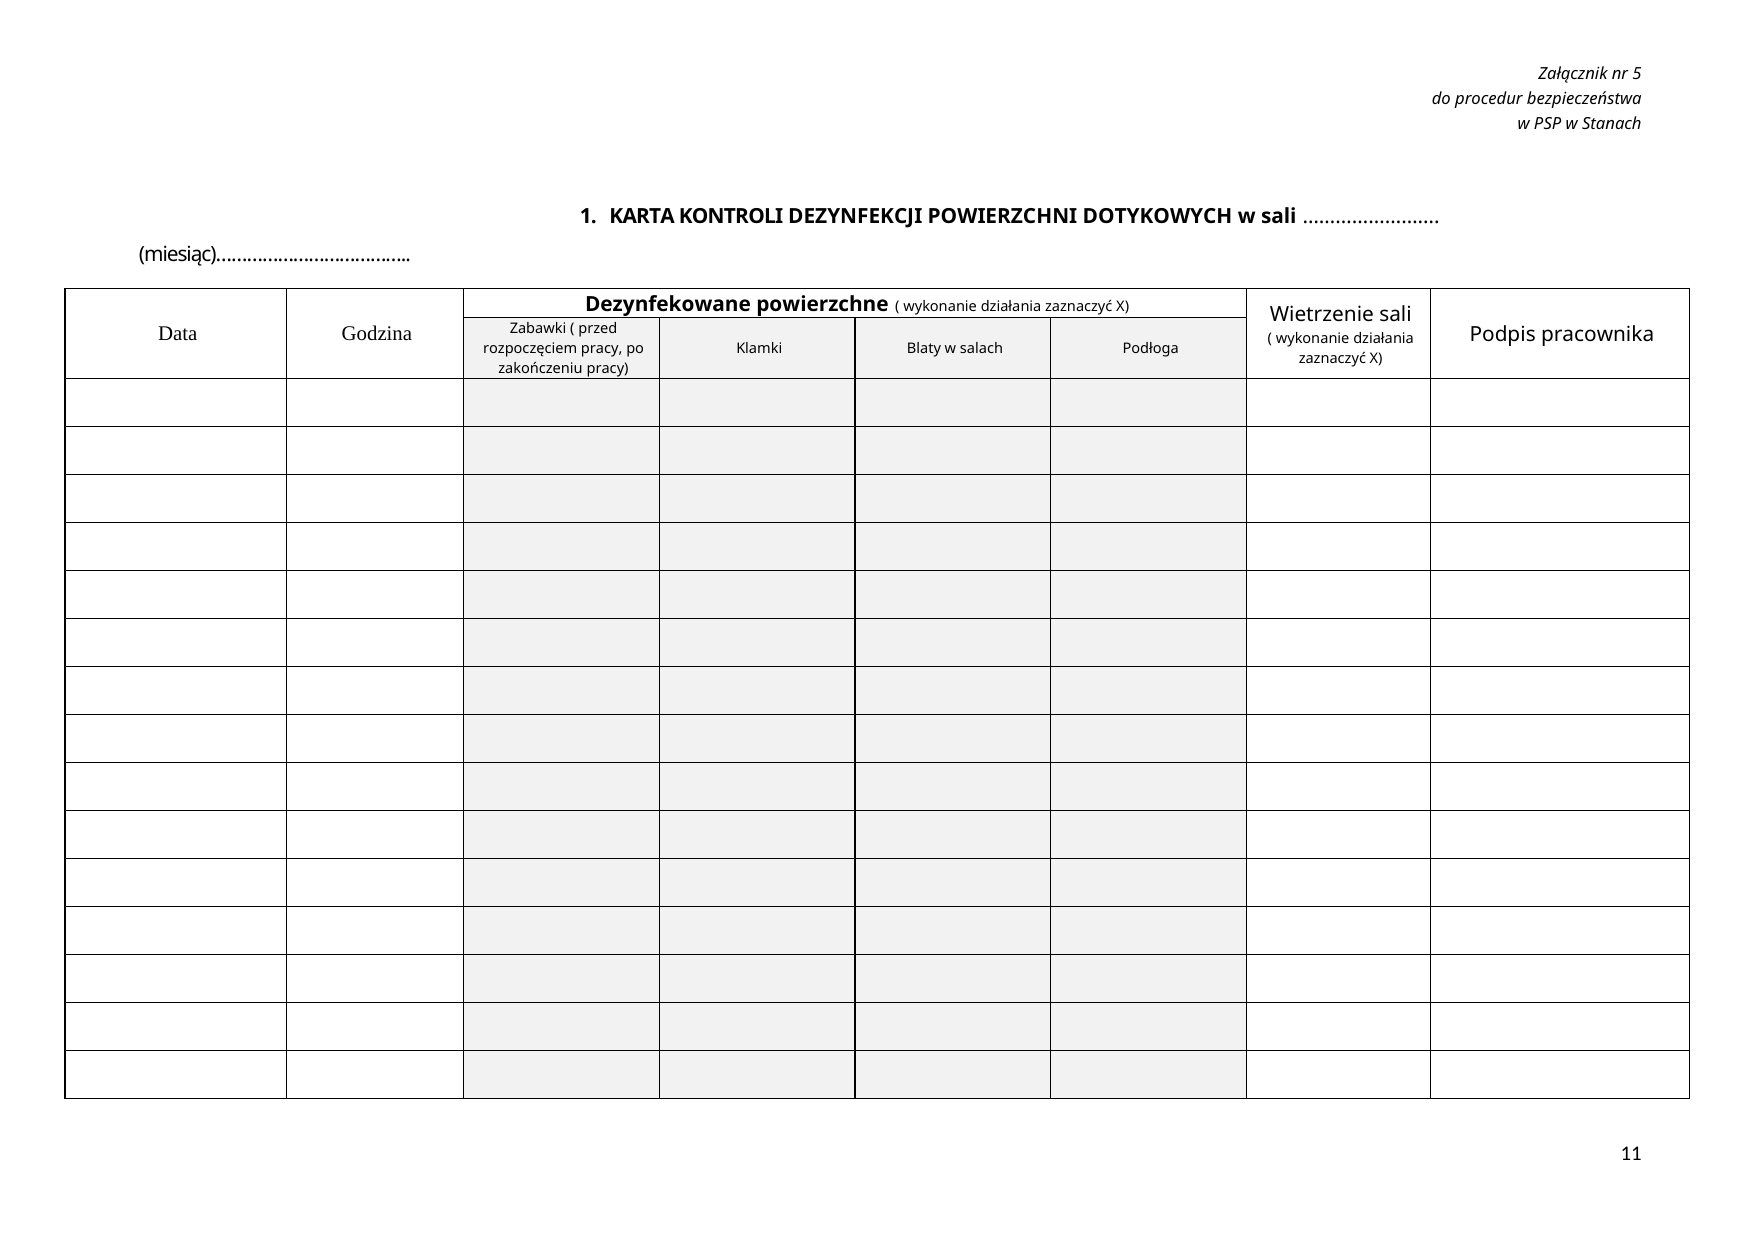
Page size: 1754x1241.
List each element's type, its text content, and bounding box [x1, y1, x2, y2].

table_cell [1431, 763, 1689, 810]
table_cell [856, 379, 1050, 426]
table_cell [66, 907, 286, 954]
table_cell [66, 955, 286, 1002]
table_cell [1051, 667, 1246, 714]
table_cell Zabawki ( przed rozpoczęciem pracy, po zakończeniu pracy) [464, 318, 659, 378]
table_cell Podłoga [1051, 318, 1246, 378]
table_cell [660, 523, 854, 570]
table_cell [856, 523, 1050, 570]
table_cell [1051, 811, 1246, 858]
table_cell [1431, 475, 1689, 522]
table_cell [856, 667, 1050, 714]
table_cell [464, 763, 659, 810]
table_cell [66, 427, 286, 474]
table_cell [1051, 523, 1246, 570]
table_cell [856, 571, 1050, 618]
table_cell [66, 619, 286, 666]
table_cell [287, 619, 463, 666]
table_cell Blaty w salach [856, 318, 1050, 378]
table_cell [287, 427, 463, 474]
table_cell [464, 859, 659, 906]
table_cell [1431, 1003, 1689, 1050]
table_cell [1051, 1003, 1246, 1050]
table_cell [1247, 955, 1430, 1002]
table_cell [464, 667, 659, 714]
table_cell [287, 955, 463, 1002]
table_header Dezynfekowane powierzchne ( wykonanie działania zaznaczyć X) [464, 289, 1246, 317]
table_cell [1051, 1051, 1246, 1098]
table_cell [1247, 763, 1430, 810]
table_cell [660, 907, 854, 954]
table_cell [464, 1051, 659, 1098]
table_cell [856, 475, 1050, 522]
table_cell [1431, 571, 1689, 618]
table_cell [464, 1003, 659, 1050]
table_cell [287, 475, 463, 522]
table_cell [66, 379, 286, 426]
table_cell [856, 1003, 1050, 1050]
table_cell [1051, 571, 1246, 618]
table_cell [464, 523, 659, 570]
table_cell [1431, 715, 1689, 762]
table_cell [66, 571, 286, 618]
table_cell [287, 763, 463, 810]
table_cell [66, 475, 286, 522]
table_cell [660, 859, 854, 906]
table_cell [1051, 427, 1246, 474]
table_cell [856, 427, 1050, 474]
table_cell [287, 1051, 463, 1098]
table_cell [1431, 619, 1689, 666]
table_cell [464, 907, 659, 954]
table_cell [1051, 859, 1246, 906]
table_cell [856, 1051, 1050, 1098]
table_cell [1051, 955, 1246, 1002]
table_cell [1247, 715, 1430, 762]
table_cell [287, 379, 463, 426]
table_cell [856, 763, 1050, 810]
list KARTA KONTROLI DEZYNFEKCJI POWIERZCHNI DOTYKOWYCH w sali ……………………. [482, 201, 1537, 229]
table_cell [287, 907, 463, 954]
table_cell [1247, 619, 1430, 666]
table_cell [464, 379, 659, 426]
table_cell [660, 763, 854, 810]
table_cell [856, 859, 1050, 906]
table_cell [1247, 907, 1430, 954]
table_cell [464, 475, 659, 522]
table_cell [660, 1003, 854, 1050]
table_cell [856, 811, 1050, 858]
table_cell [287, 667, 463, 714]
table_cell [660, 427, 854, 474]
table_cell [1431, 859, 1689, 906]
table_cell [287, 811, 463, 858]
table_cell [1051, 907, 1246, 954]
table_cell [660, 571, 854, 618]
table_cell [660, 619, 854, 666]
table_cell [660, 811, 854, 858]
table_cell [66, 1003, 286, 1050]
table_cell [1247, 1051, 1430, 1098]
table_cell [464, 955, 659, 1002]
table_cell [464, 715, 659, 762]
table_cell [66, 763, 286, 810]
table_cell [66, 715, 286, 762]
table_cell [1051, 379, 1246, 426]
table_cell [1431, 379, 1689, 426]
table_cell [66, 859, 286, 906]
table_cell [1247, 427, 1430, 474]
table_cell [464, 619, 659, 666]
table_cell [1431, 1051, 1689, 1098]
table_header Data [66, 289, 286, 378]
text Załącznik nr 5 do procedur bezpieczeństwa w PSP w Stanach [112, 59, 1641, 134]
table_cell [1431, 523, 1689, 570]
table_cell [660, 1051, 854, 1098]
table_cell [660, 715, 854, 762]
table_cell [66, 523, 286, 570]
table_cell [1431, 907, 1689, 954]
table_cell [856, 715, 1050, 762]
table_cell [1431, 667, 1689, 714]
table_cell [1247, 379, 1430, 426]
table_cell [856, 955, 1050, 1002]
table_cell [856, 907, 1050, 954]
table_cell [1051, 715, 1246, 762]
table_header Godzina [287, 289, 463, 378]
table_cell [1247, 667, 1430, 714]
table_cell [1247, 475, 1430, 522]
text (miesiąc)……………………………….. [112, 242, 1641, 267]
table_cell [287, 571, 463, 618]
table_cell [1431, 811, 1689, 858]
table_cell [1247, 859, 1430, 906]
table_cell [66, 667, 286, 714]
table_cell [287, 859, 463, 906]
table_cell [1247, 523, 1430, 570]
table_cell [660, 379, 854, 426]
table_cell [660, 667, 854, 714]
table_cell [66, 1051, 286, 1098]
table_cell [287, 523, 463, 570]
table_cell [1431, 427, 1689, 474]
table_cell [66, 811, 286, 858]
table_cell [1051, 763, 1246, 810]
table_cell [464, 811, 659, 858]
table_cell [1051, 619, 1246, 666]
table_cell [1247, 571, 1430, 618]
table_cell [660, 955, 854, 1002]
table_cell [1247, 1003, 1430, 1050]
table_cell [1051, 475, 1246, 522]
table_cell [464, 571, 659, 618]
table_cell Klamki [660, 318, 854, 378]
table_cell [287, 715, 463, 762]
table_cell [464, 427, 659, 474]
table_cell [856, 619, 1050, 666]
table_cell [1247, 811, 1430, 858]
table_header Podpis pracownika [1431, 289, 1689, 378]
table_cell [287, 1003, 463, 1050]
table_cell [1431, 955, 1689, 1002]
table_cell [660, 475, 854, 522]
table_header Wietrzenie sali ( wykonanie działania zaznaczyć X) [1247, 289, 1430, 378]
